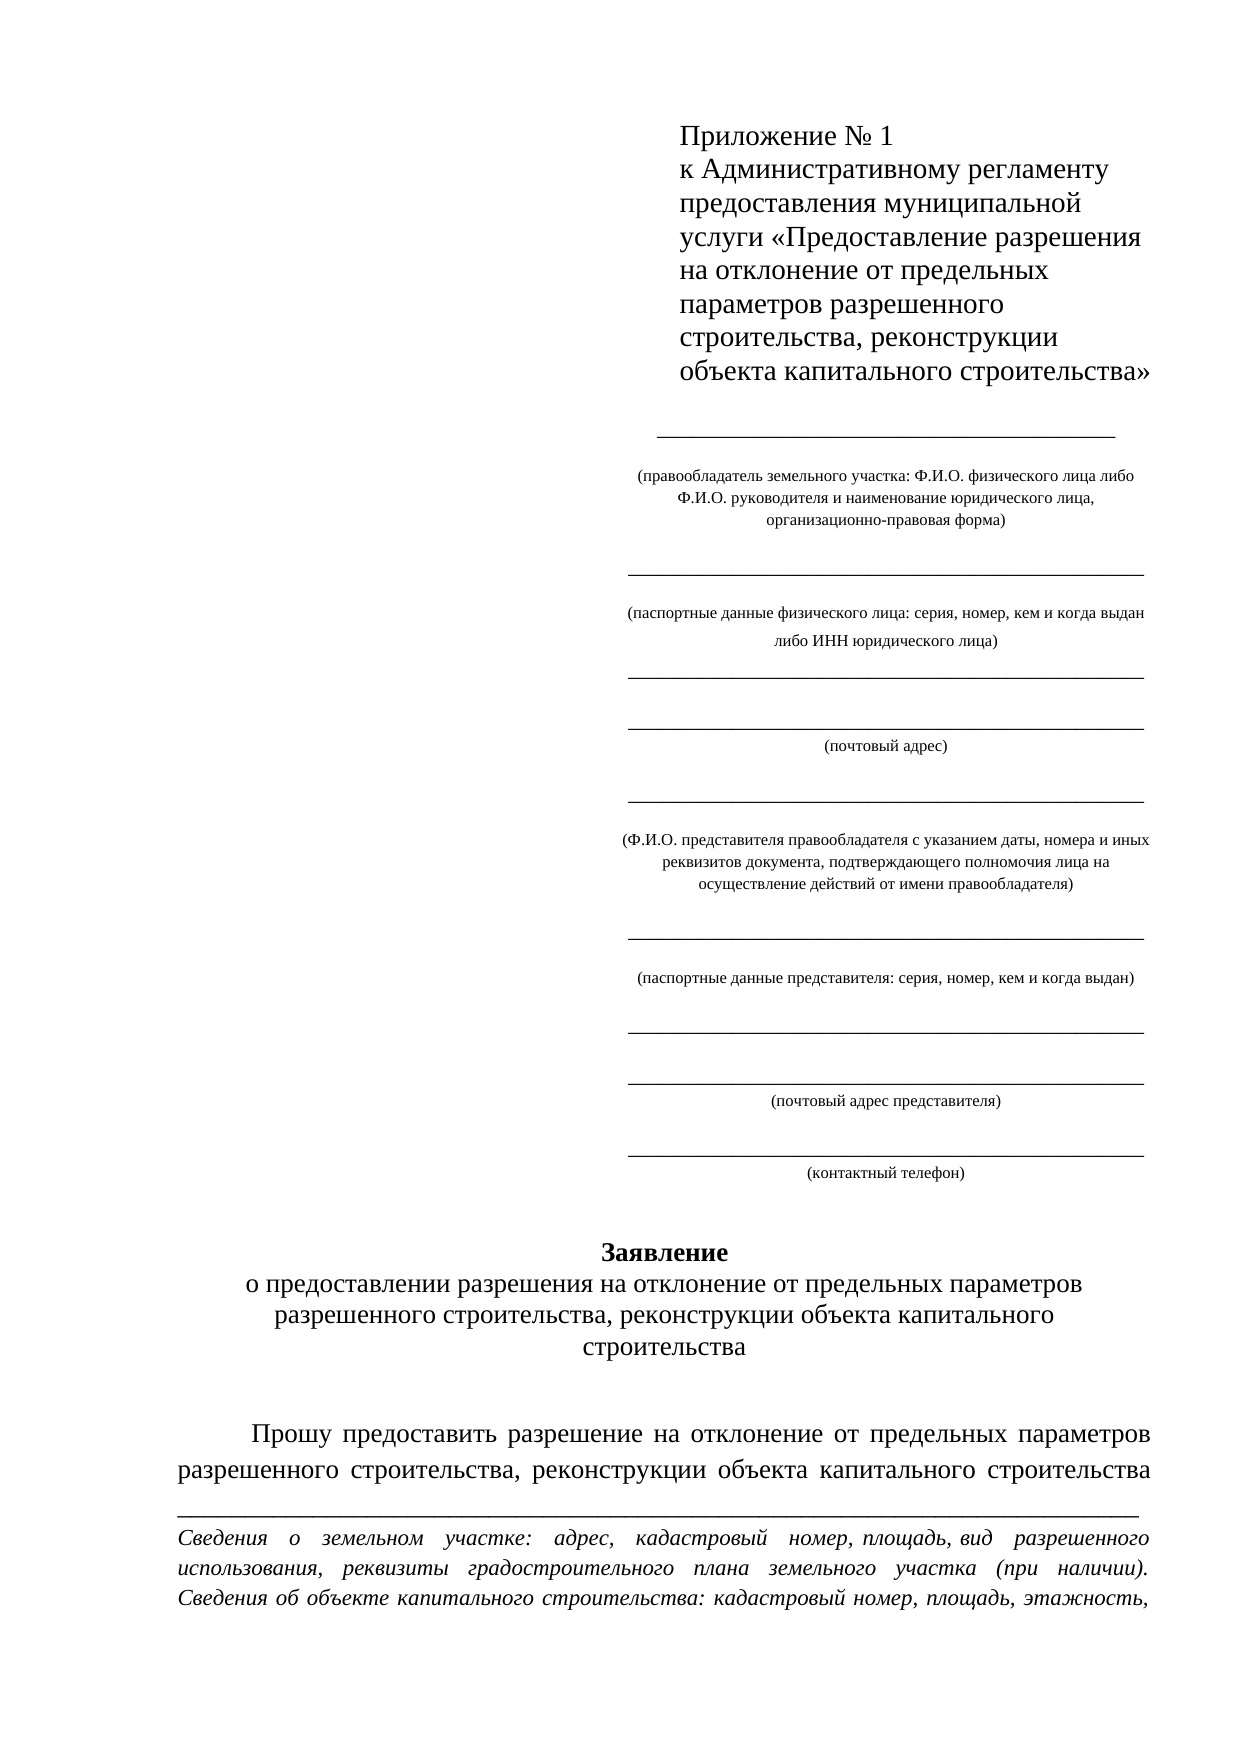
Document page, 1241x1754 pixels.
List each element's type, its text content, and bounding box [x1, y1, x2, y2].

text о предоставлении разрешения на отклонение от предельных параметров [177, 1267, 1152, 1299]
text _____________________________________________ (почтовый адрес) [620, 707, 1152, 755]
text предоставления муниципальной услуги «Предоставление разрешения [679, 185, 1152, 252]
text (паспортные данные представителя: серия, номер, кем и когда выдан) [620, 967, 1152, 987]
text (паспортные данные физического лица: серия, номер, кем и когда выдан либо ИНН юридического лица) _____________________________________________ [620, 603, 1152, 682]
text Приложение № 1 [679, 118, 1152, 152]
text Заявление [177, 1236, 1152, 1267]
text _____________________________________________ (почтовый адрес представителя) [620, 1061, 1152, 1109]
text (правообладатель земельного участка: Ф.И.О. физического лица либо Ф.И.О. руководителя и наименование юридического лица, организационно-правовая форма) [620, 466, 1152, 529]
text разрешенного строительства, реконструкции объекта капитального [177, 1299, 1152, 1330]
text _____________________________________________ [620, 916, 1152, 943]
text к Административному регламенту [679, 152, 1152, 185]
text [177, 1417, 1152, 1611]
text _____________________________________________ [620, 778, 1152, 805]
text строительства [177, 1330, 1152, 1361]
text (Ф.И.О. представителя правообладателя с указанием даты, номера и иных реквизитов документа, подтверждающего полномочия лица на осуществление действий от имени правообладателя) [620, 829, 1152, 893]
text ________________________________________ [620, 414, 1152, 441]
text на отклонение от предельных параметров разрешенного строительства, реконструкции объекта капитального строительства» [679, 252, 1152, 386]
text _____________________________________________ (контактный телефон) [620, 1133, 1152, 1182]
text _____________________________________________ [620, 552, 1152, 579]
text _____________________________________________ [620, 1010, 1152, 1037]
